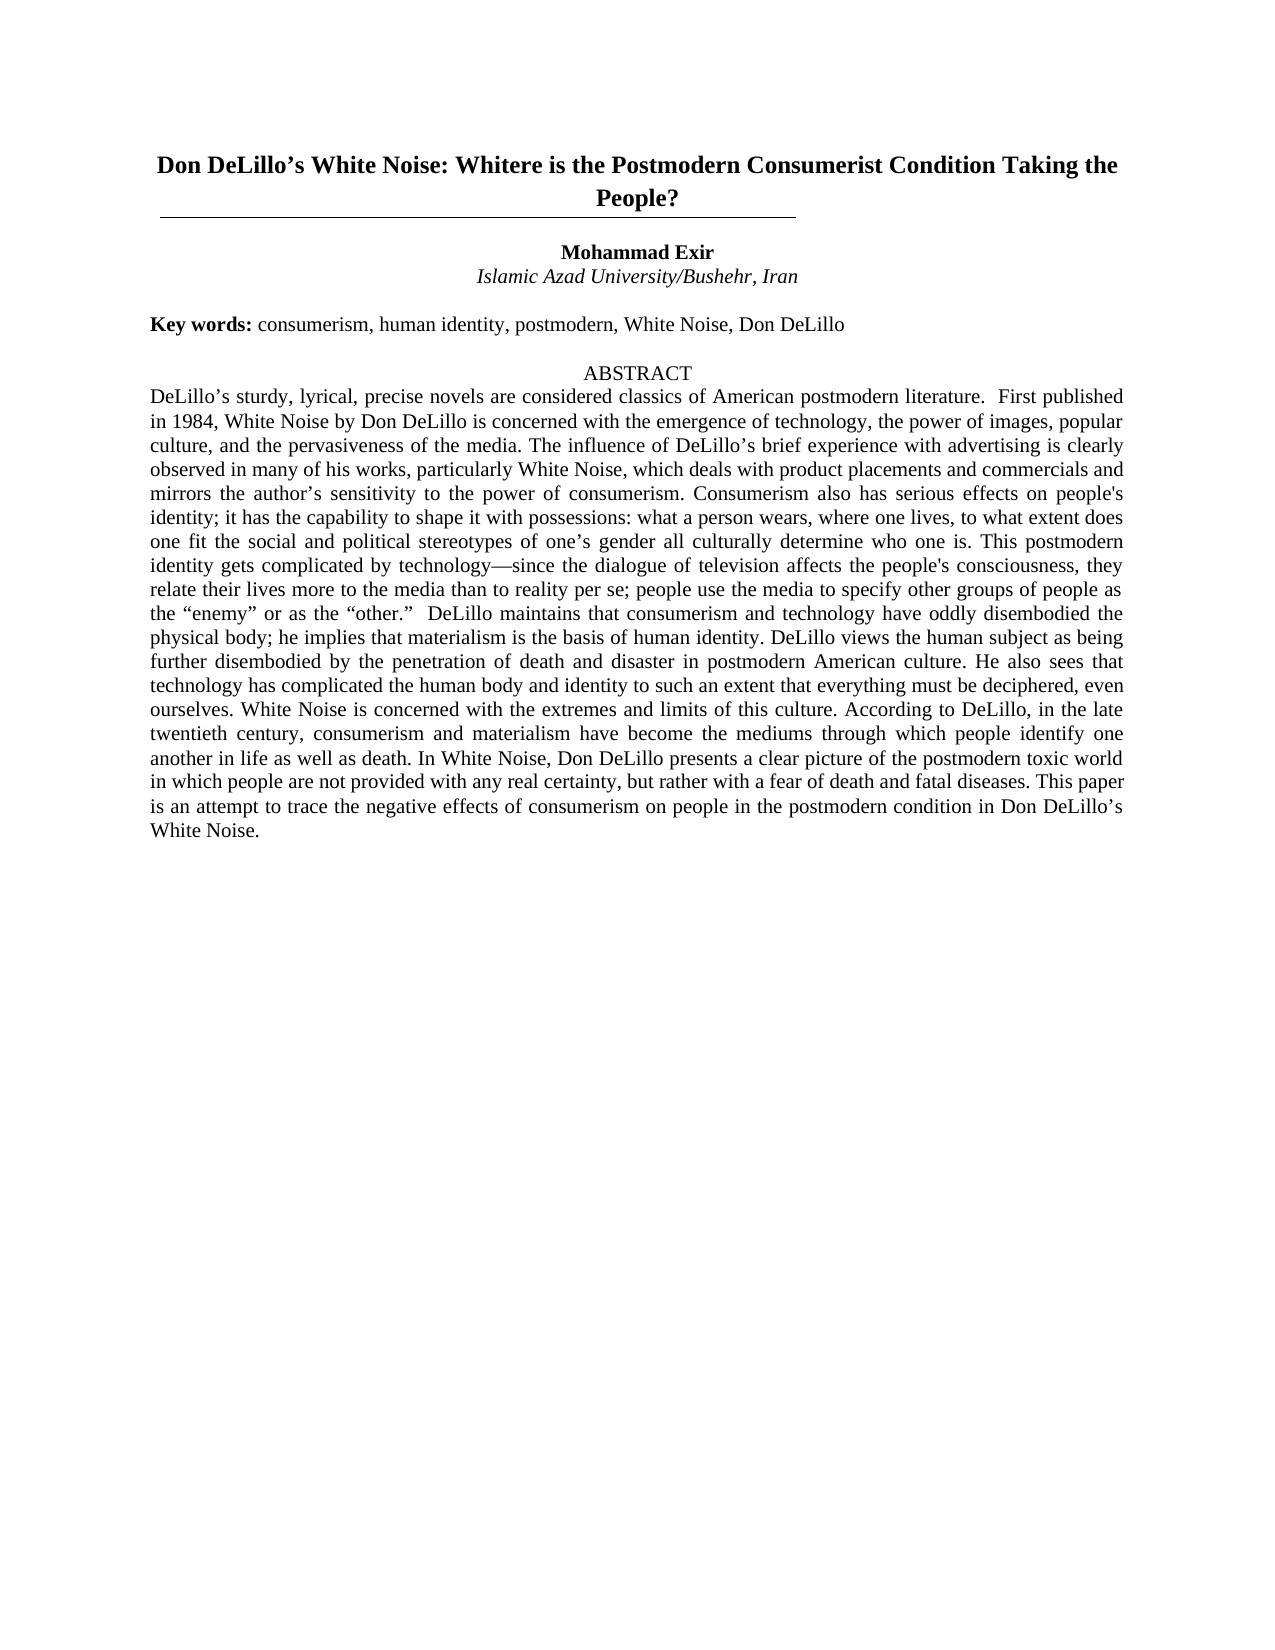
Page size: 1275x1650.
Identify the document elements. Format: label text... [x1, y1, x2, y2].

text DeLillo’s sturdy, lyrical, precise novels are considered classics of American postmodern literature. First published in 1984, White Noise by Don DeLillo is concerned with the emergence of technology, the power of images, popular culture, and the pervasiveness of the media. The influence of DeLillo’s brief experience with advertising is clearly observed in many of his works, particularly White Noise, which deals with product placements and commercials and mirrors the author’s sensitivity to the power of consumerism. Consumerism also has serious effects on people's identity; it has the capability to shape it with possessions: what a person wears, where one lives, to what extent does one fit the social and political stereotypes of one’s gender all culturally determine who one is. This postmodern identity gets complicated by technology—since the dialogue of television affects the people's consciousness, they relate their lives more to the media than to reality per se; people use the media to specify other groups of people as the “enemy” or as the “other.” DeLillo maintains that consumerism and technology have oddly disembodied the physical body; he implies that materialism is the basis of human identity. DeLillo views the human subject as being further disembodied by the penetration of death and disaster in postmodern American culture. He also sees that technology has complicated the human body and identity to such an extent that everything must be deciphered, even ourselves. White Noise is concerned with the extremes and limits of this culture. According to DeLillo, in the late twentieth century, consumerism and materialism have become the mediums through which people identify one another in life as well as death. In White Noise, Don DeLillo presents a clear picture of the postmodern toxic world in which people are not provided with any real certainty, but rather with a fear of death and fatal diseases. This paper is an attempt to trace the negative effects of consumerism on people in the postmodern condition in Don DeLillo’s White Noise. [150, 384, 1125, 842]
text Islamic Azad University/Bushehr, Iran [150, 264, 1125, 288]
subtitle Don DeLillo’s White Noise: Whitere is the Postmodern Consumerist Condition Taking the People? [150, 150, 1125, 212]
text ABSTRACT [150, 360, 1125, 384]
text Key words: consumerism, human identity, postmodern, White Noise, Don DeLillo [150, 312, 1125, 336]
text Mohammad Exir [150, 240, 1125, 264]
